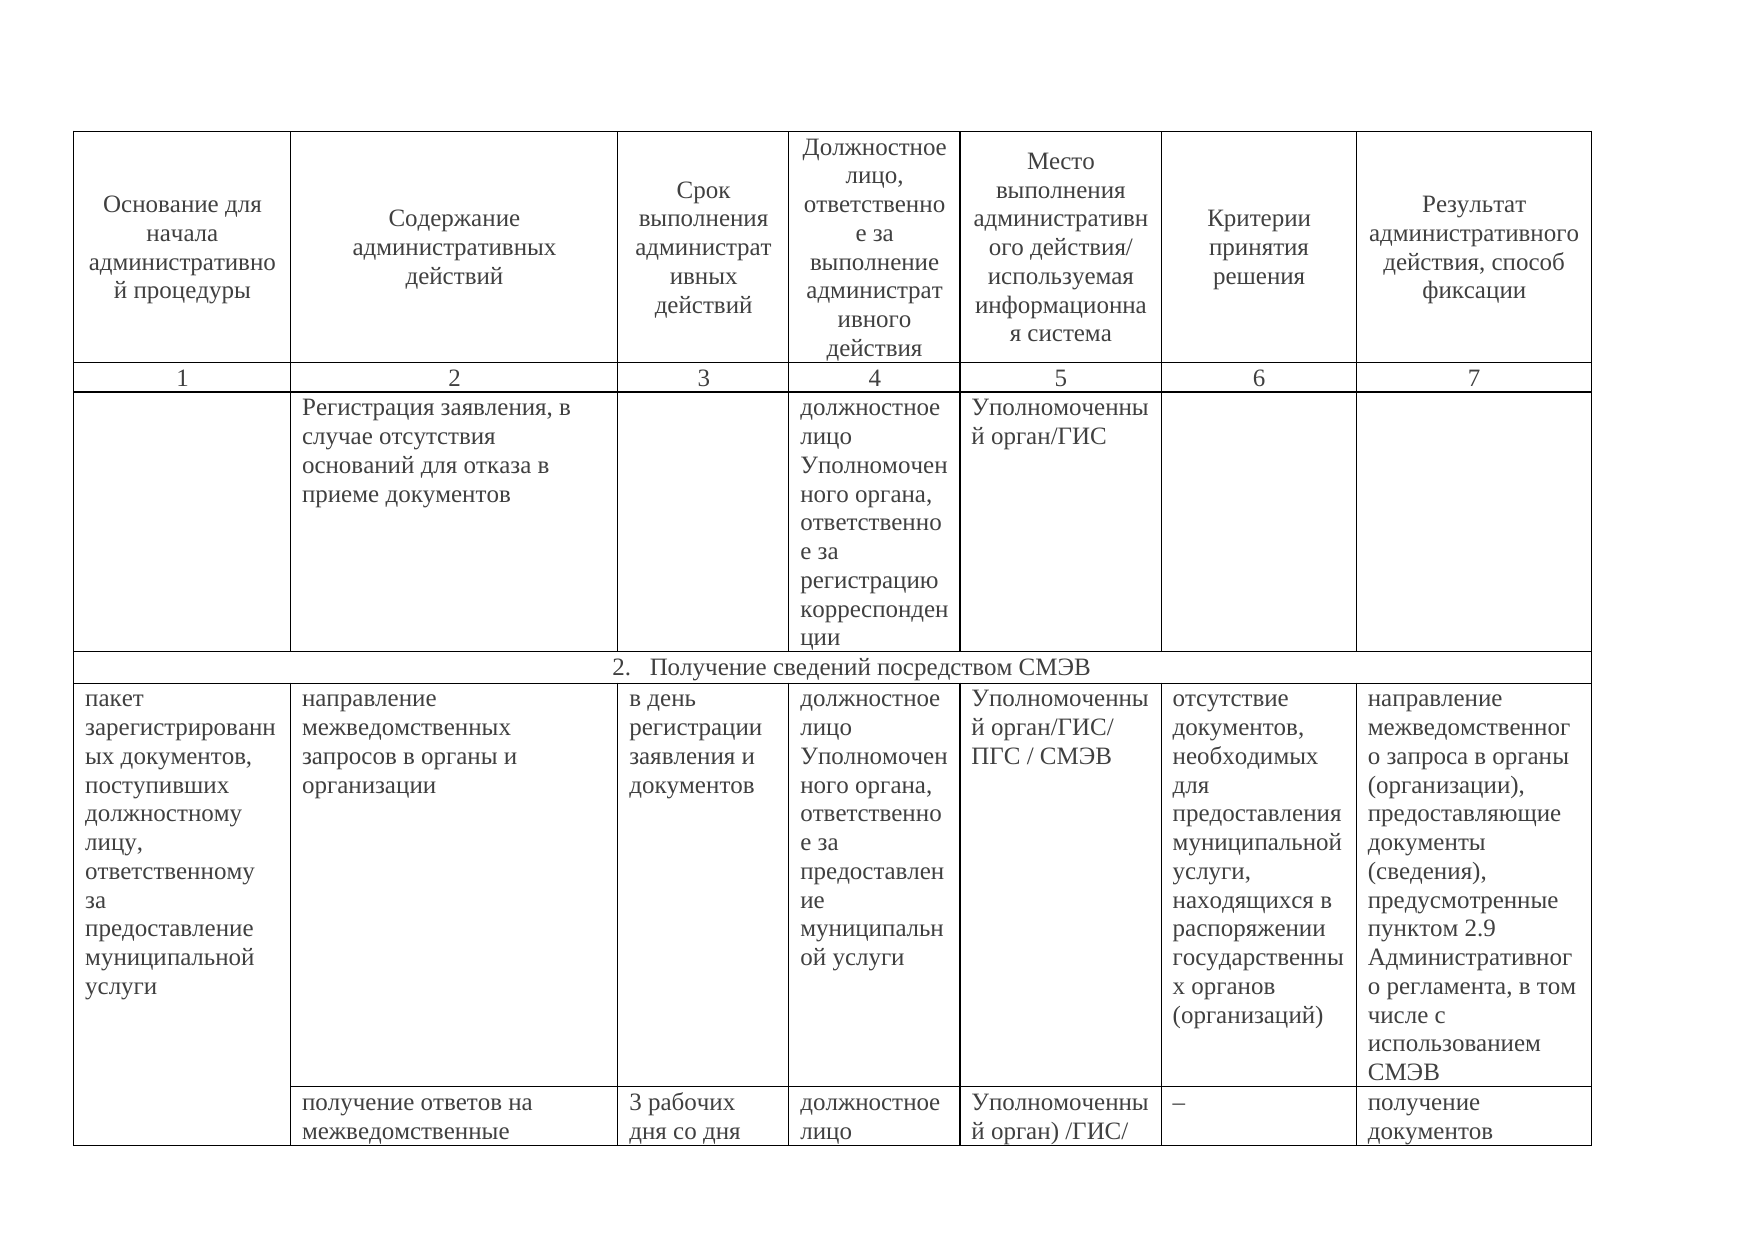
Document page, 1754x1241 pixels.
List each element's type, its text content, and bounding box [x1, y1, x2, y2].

table_cell Получение сведений посредством СМЭВ [74, 652, 1591, 682]
table_cell [1162, 393, 1356, 651]
table_header Должностное лицо, ответственное за выполнение административного действия [789, 132, 959, 362]
table_header Основание для начала административной процедуры [74, 132, 290, 362]
table_cell 2 [291, 363, 617, 391]
table_cell Регистрация заявления, в случае отсутствия оснований для отказа в приеме документов [291, 393, 617, 651]
table_cell направление межведомственных запросов в органы и организации [291, 684, 617, 1086]
table_cell [1357, 393, 1591, 651]
table_cell пакет зарегистрированных документов, поступивших должностному лицу, ответственному за предоставление муниципальной услуги [74, 684, 290, 1144]
table_cell 1 [74, 363, 290, 391]
table_header Критерии принятия решения [1162, 132, 1356, 362]
table_cell 7 [1357, 363, 1591, 391]
table_header Место выполнения административного действия/ используемая информационная система [961, 132, 1161, 362]
table_header Содержание административных действий [291, 132, 617, 362]
table_cell должностное лицо Уполномоченного органа, ответственное за регистрацию корреспонденции [789, 393, 959, 651]
table_cell в день регистрации заявления и документов [618, 684, 788, 1086]
table_cell Уполномоченный орган) /ГИС/ ПГС / СМЭВ [961, 1087, 1161, 1144]
table_cell – [1162, 1087, 1356, 1144]
table_header Срок выполнения административных действий [618, 132, 788, 362]
table_cell 5 [961, 363, 1161, 391]
table_cell 4 [789, 363, 959, 391]
table_cell направление межведомственного запроса в органы (организации), предоставляющие документы (сведения), предусмотренные пунктом 2.9 Административного регламента, в том числе с использованием СМЭВ [1357, 684, 1591, 1086]
table_cell получение ответов на межведомственные запросы, формирование полного комплекта документов [291, 1087, 617, 1144]
table_cell 3 [618, 363, 788, 391]
table_cell [618, 393, 788, 651]
table_cell получение документов (сведений), необходимых для предоставления муниципальной услуги [1357, 1087, 1591, 1144]
table_cell отсутствие документов, необходимых для предоставления муниципальной услуги, находящихся в распоряжении государственных органов (организаций) [1162, 684, 1356, 1086]
table_header Результат административного действия, способ фиксации [1357, 132, 1591, 362]
table_cell должностное лицо Уполномоченного органа, ответственное за предоставление муниципальной услуги [789, 684, 959, 1086]
table_cell Уполномоченный орган/ГИС [961, 393, 1161, 651]
table_cell 6 [1162, 363, 1356, 391]
table_cell Уполномоченный орган/ГИС/ ПГС / СМЭВ [961, 684, 1161, 1086]
table_cell должностное лицо Уполномоченного органа, ответственное за предоставление муниципальной услуги [789, 1087, 959, 1144]
